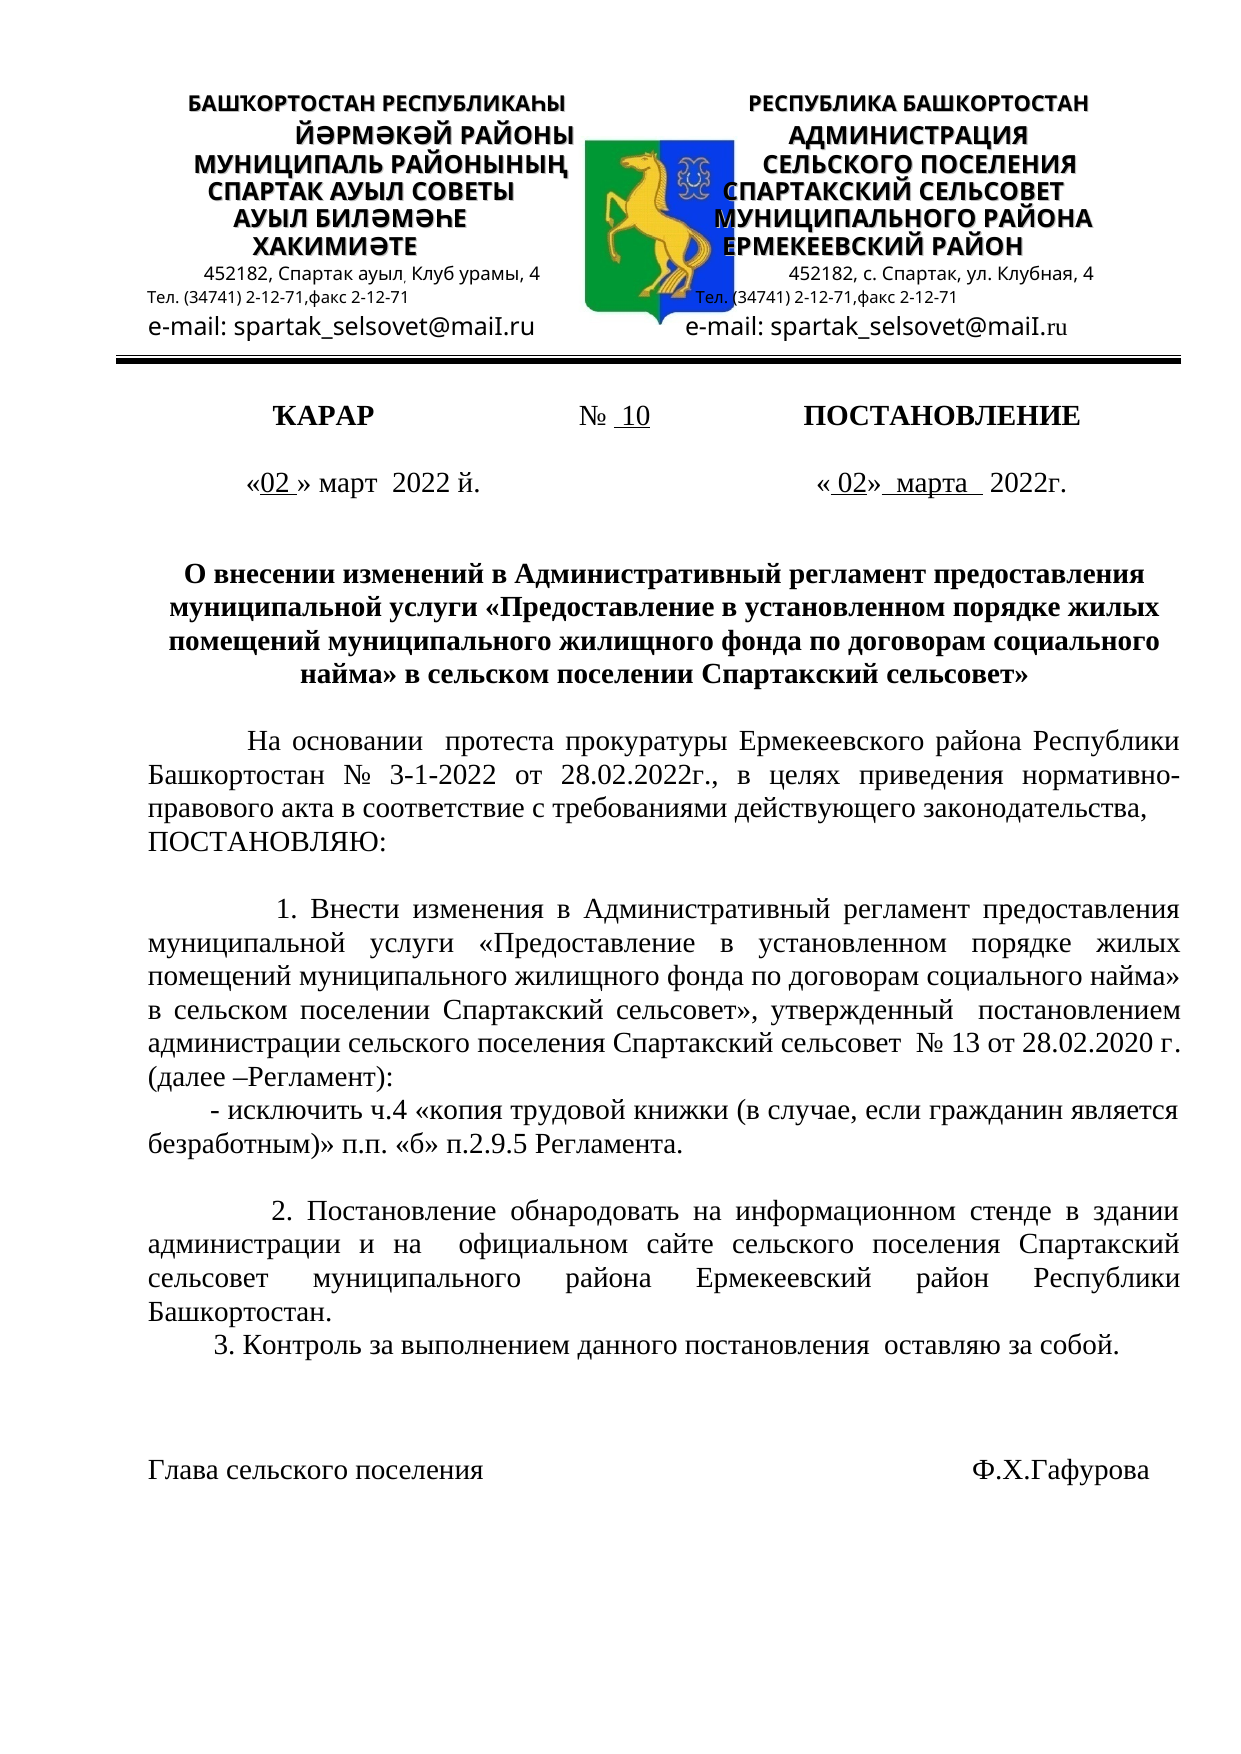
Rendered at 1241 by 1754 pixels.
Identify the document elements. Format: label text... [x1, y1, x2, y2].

text 3. Контроль за выполнением данного постановления оставляю за собой. [148, 1327, 1181, 1361]
text 1. Внести изменения в Административный регламент предоставления муниципальной услуги «Предоставление в установленном порядке жилых помещений муниципального жилищного фонда по договорам социального найма» в сельском поселении Спартакский сельсовет», утвержденный постановлением администрации сельского поселения Спартакский сельсовет № 13 от 28.02.2020 г. (далее –Регламент): [148, 891, 1181, 1092]
text ЙƏРМƏКƏЙ районы АДМИНИСТРАЦИЯ [116, 118, 1181, 152]
text ауыл БИЛƏмƏҺе МУНИЦИПАЛЬНОГО РАЙОНА [116, 206, 1181, 233]
text муниципаль РАЙОНЫның сельского поселения [148, 152, 1181, 179]
text ХАКИМИƏТЕ ЕРМЕКЕЕВСКий РАЙОН [116, 233, 1181, 260]
text БАШҠОРТОСТАН РЕСПУБЛИКАҺЫ РЕСПУБЛИка БАШКОРТОСТАН [148, 88, 1181, 118]
text - исключить ч.4 «копия трудовой книжки (в случае, если гражданин является безработным)» п.п. «б» п.2.9.5 Регламента. [148, 1092, 1181, 1159]
text Глава сельского поселения Ф.Х.Гафурова [148, 1452, 1181, 1485]
text 452182, Спартак ауыл, Клуб урамы, 4 452182, с. Спартак, ул. Клубная, 4 [116, 260, 1181, 286]
text СПАРТАК АУЫЛ СОВЕТЫ спартакский сельсовет [116, 179, 1181, 206]
text О внесении изменений в Административный регламент предоставления муниципальной услуги «Предоставление в установленном порядке жилых помещений муниципального жилищного фонда по договорам социального найма» в сельском поселении Спартакский сельсовет» [148, 556, 1181, 690]
text ПОСТАНОВЛЯЮ: [148, 824, 1181, 858]
text Тел. (34741) 2-12-71,факс 2-12-71 Тел. (34741) 2-12-71,факс 2-12-71 [116, 286, 1181, 309]
text е-mail: spartak_selsovet@maiI.ru е-mail: spartak_selsovet@maiI.ru [148, 309, 1240, 343]
text На основании протеста прокуратуры Ермекеевского района Республики Башкортостан № 3-1-2022 от 28.02.2022г., в целях приведения нормативно-правового акта в соответствие с требованиями действующего законодательства, [148, 723, 1181, 824]
text 2. Постановление обнародовать на информационном стенде в здании администрации и на официальном сайте сельского поселения Спартакский сельсовет муниципального района Ермекеевский район Республики Башкортостан. [148, 1193, 1181, 1327]
text ҠАРАР № 10 ПОСТАНОВЛЕНИЕ [85, 398, 1192, 431]
text «02 » март 2022 й. « 02» марта 2022г. [85, 465, 1192, 498]
